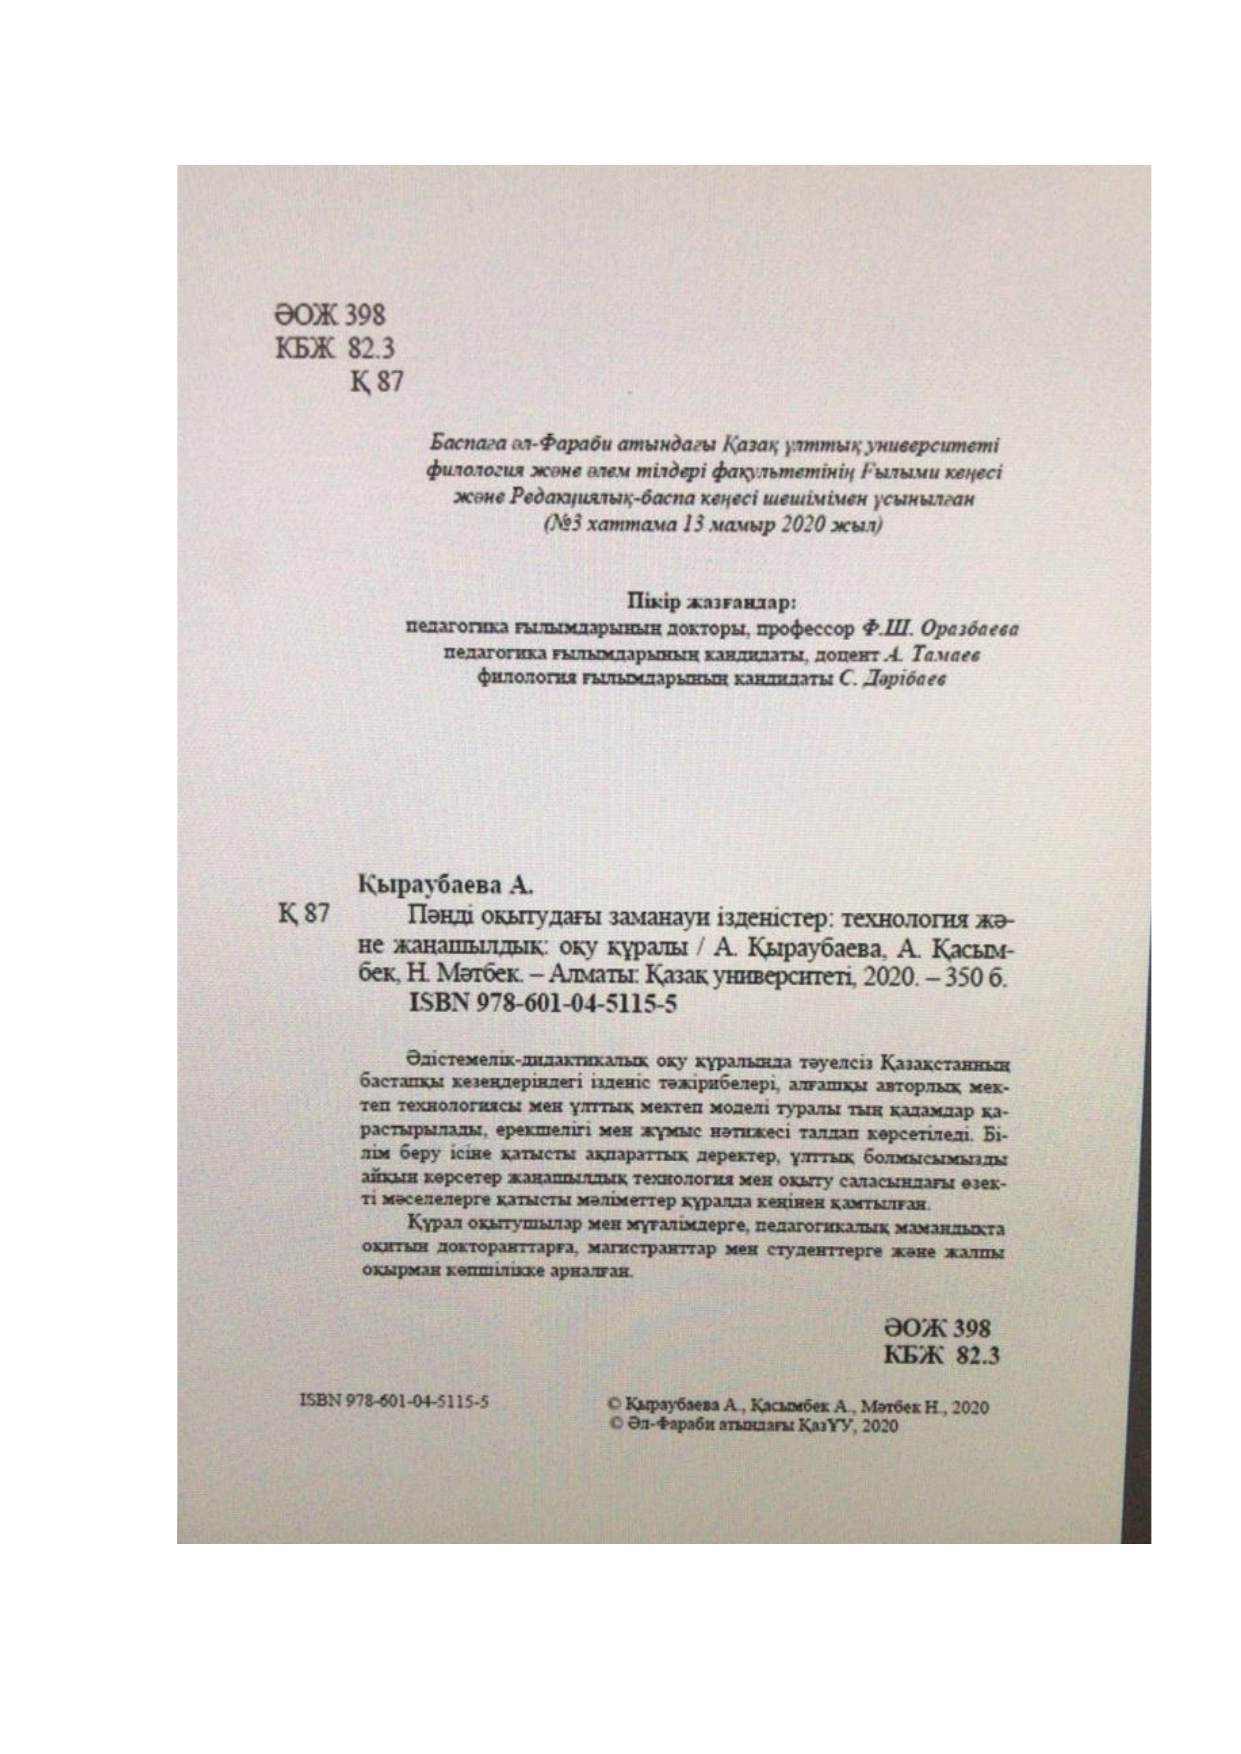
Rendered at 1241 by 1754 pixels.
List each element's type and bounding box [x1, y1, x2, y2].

picture [177, 165, 1152, 1544]
